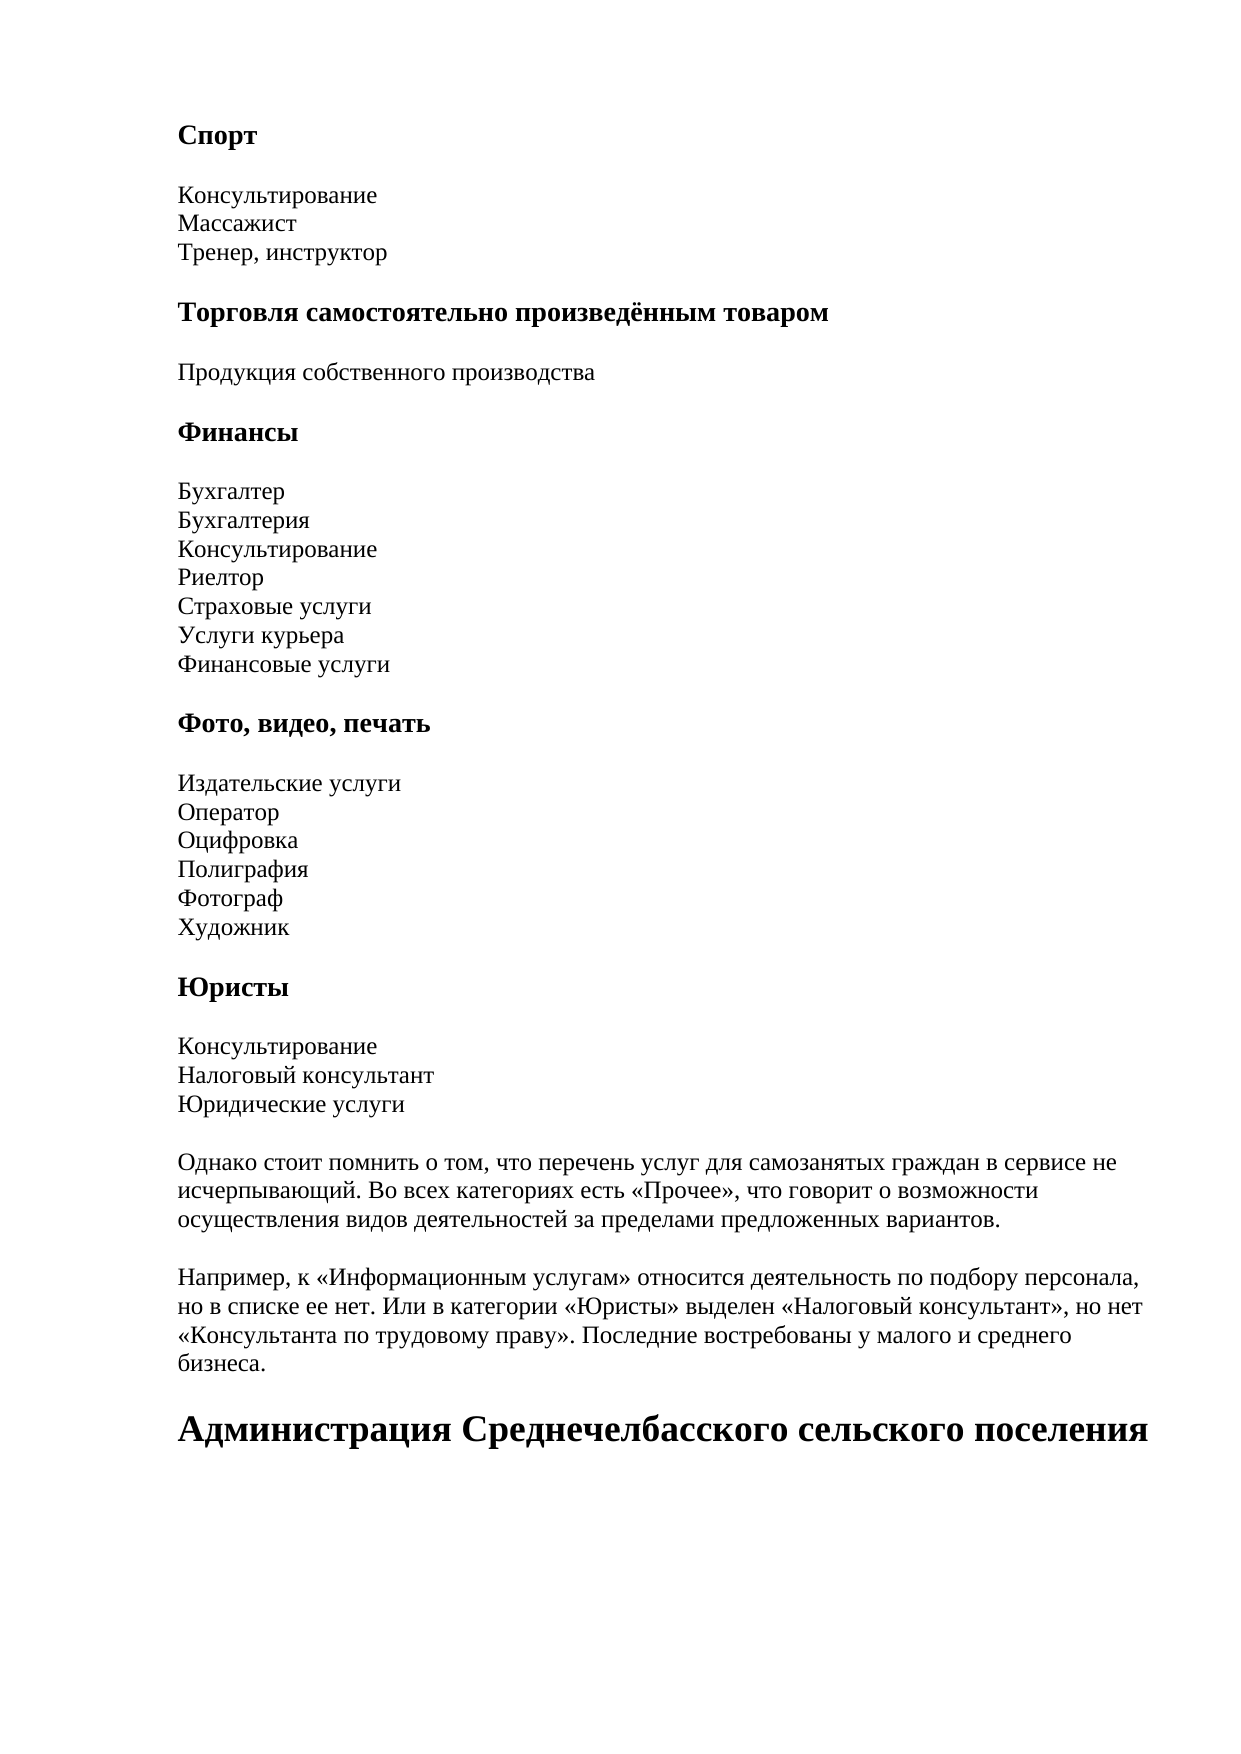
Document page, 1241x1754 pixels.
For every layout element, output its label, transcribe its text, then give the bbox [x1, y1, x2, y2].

text Администрация Среднечелбасского сельского поселения [177, 1406, 1152, 1449]
text Финансы [177, 414, 1152, 447]
text Издательские услуги Оператор Оцифровка Полиграфия Фотограф Художник [177, 768, 1152, 941]
text Торговля самостоятельно произведённым товаром [177, 295, 1152, 327]
text Юристы [177, 970, 1152, 1002]
text Однако стоит помнить о том, что перечень услуг для самозанятых граждан в сервисе не исчерпывающий. Во всех категориях есть «Прочее», что говорит о возможности осуществления видов деятельностей за пределами предложенных вариантов. [177, 1147, 1152, 1233]
text Консультирование Налоговый консультант Юридические услуги [177, 1031, 1152, 1118]
text Спорт [177, 118, 1152, 151]
text Бухгалтер Бухгалтерия Консультирование Риелтор Страховые услуги Услуги курьера Финансовые услуги [177, 476, 1152, 677]
text Консультирование Массажист Тренер, инструктор [177, 180, 1152, 266]
text Например, к «Информационным услугам» относится деятельность по подбору персонала, но в списке ее нет. Или в категории «Юристы» выделен «Налоговый консультант», но нет «Консультанта по трудовому праву». Последние востребованы у малого и среднего бизнеса. [177, 1262, 1152, 1377]
text Продукция собственного производства [177, 357, 1152, 385]
text Фото, видео, печать [177, 707, 1152, 739]
